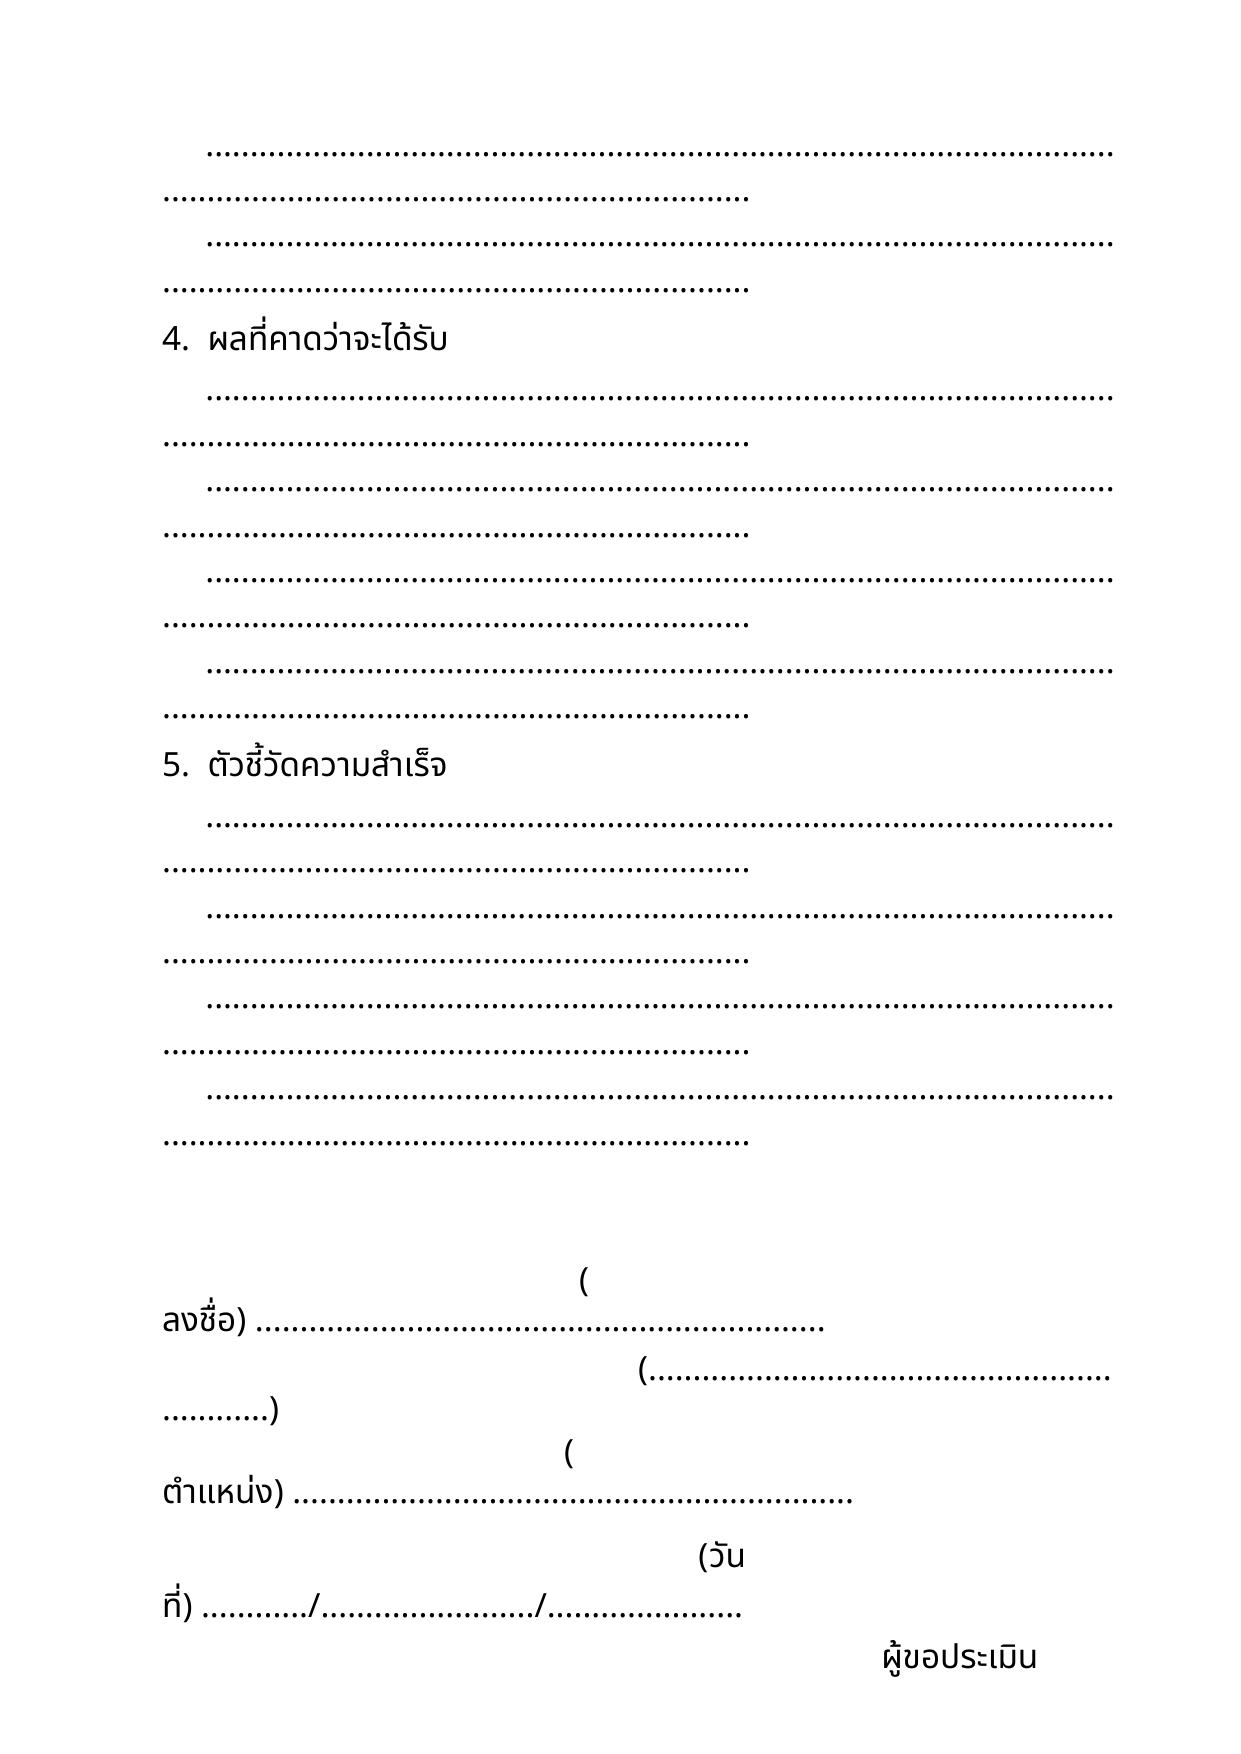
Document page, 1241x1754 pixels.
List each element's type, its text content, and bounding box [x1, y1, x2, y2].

text 5. ตัวชี้วัดความสำเร็จ ........................................................................................................................................................................ ........................................................................................................................................................................ ........................................................................................................................................................................ ........................................................................................................................................................................ [162, 741, 1121, 1246]
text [162, 120, 1121, 302]
text (ลงชื่อ) ................................................................ [162, 1258, 1121, 1347]
text (ตำแหน่ง) ............................................................... [162, 1430, 1121, 1519]
text (................................................................) [162, 1347, 1121, 1430]
text (วันที่) ............/......................../...................... ผู้ขอประเมิน [162, 1531, 1121, 1683]
text 4. ผลที่คาดว่าจะได้รับ ........................................................................................................................................................................ ........................................................................................................................................................................ ........................................................................................................................................................................ ........................................................................................................................................................................ [162, 314, 1121, 728]
